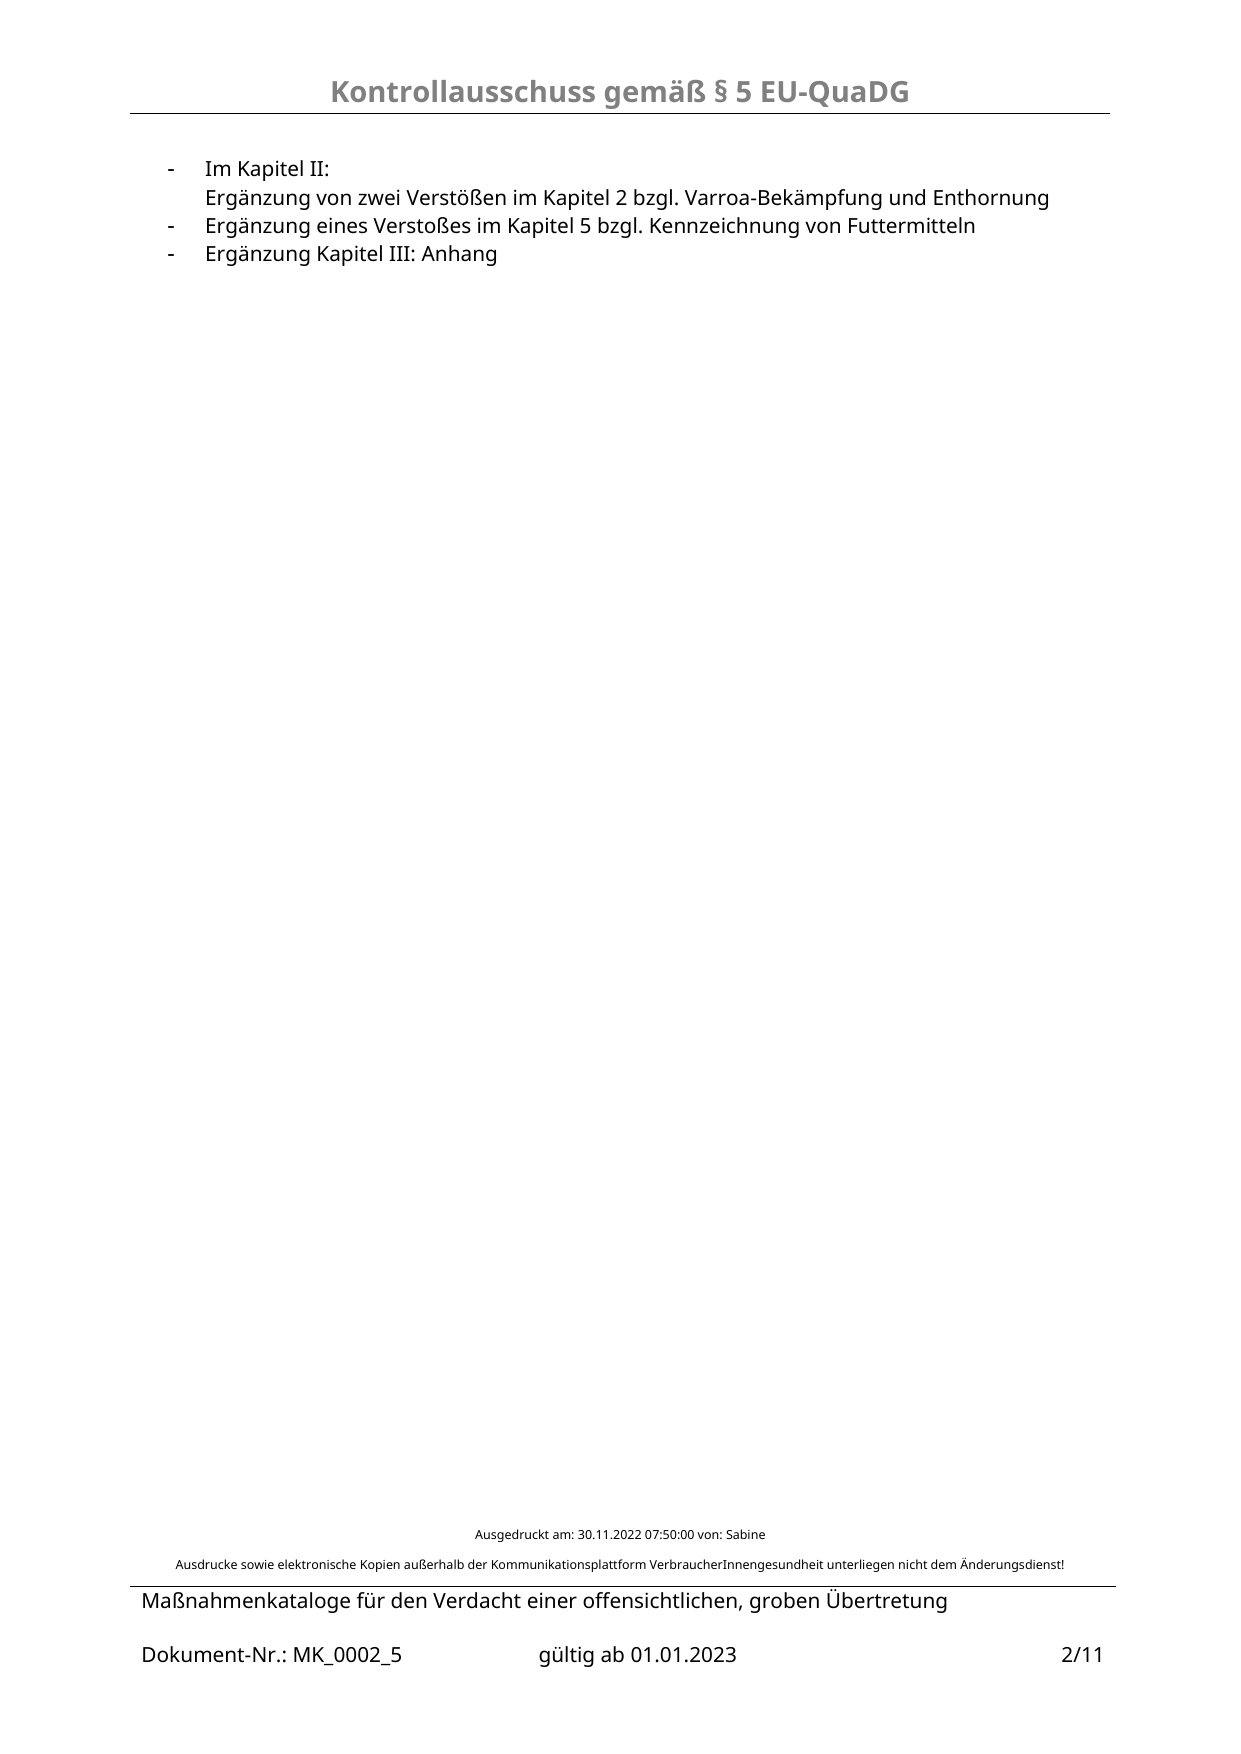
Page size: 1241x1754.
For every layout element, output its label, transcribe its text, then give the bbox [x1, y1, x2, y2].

list Ergänzung eines Verstoßes im Kapitel 5 bzgl. Kennzeichnung von Futtermitteln [167, 211, 1110, 239]
list Ergänzung Kapitel III: Anhang [167, 239, 1110, 268]
list Im Kapitel II: Ergänzung von zwei Verstößen im Kapitel 2 bzgl. Varroa-Bekämpfung und Enthornung [167, 154, 1110, 211]
